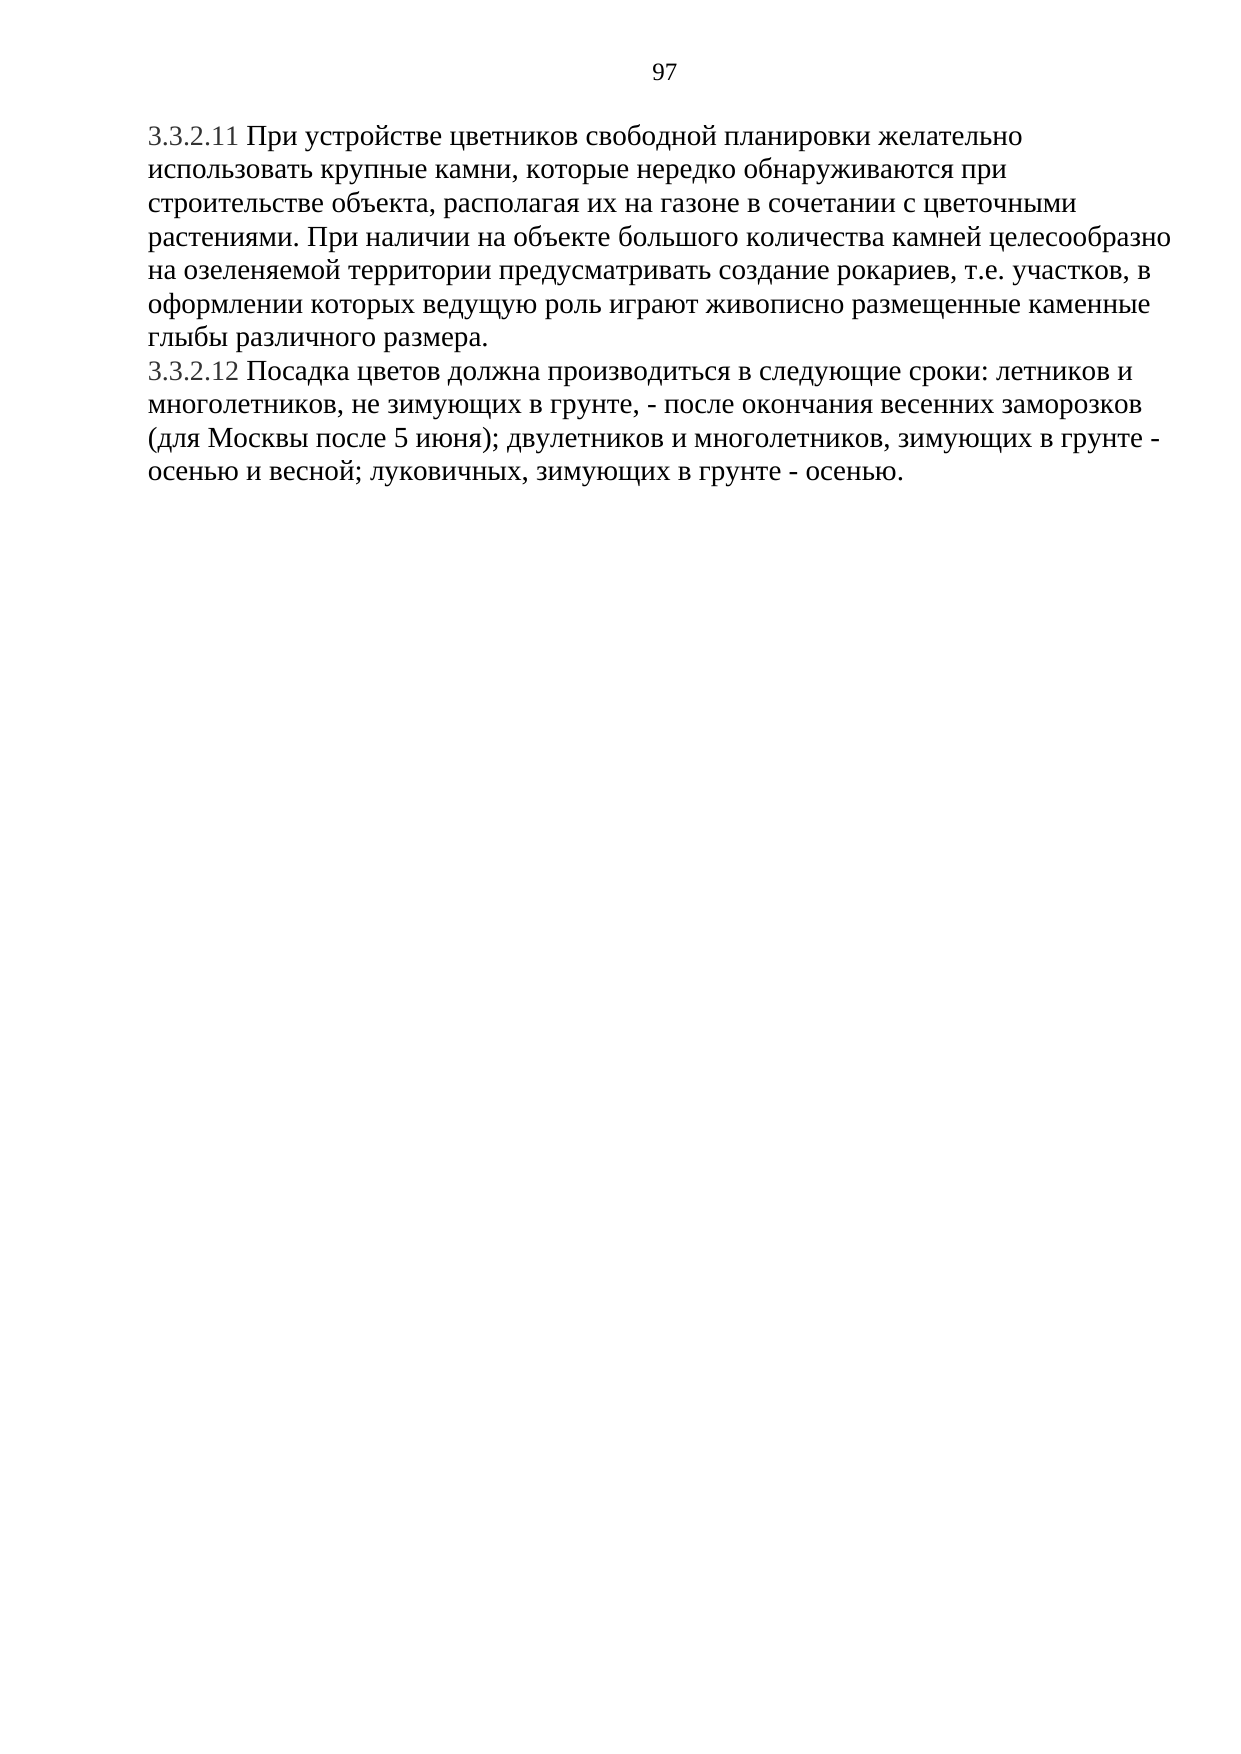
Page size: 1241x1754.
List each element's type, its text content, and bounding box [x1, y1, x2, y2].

text 3.3.2.11 При устройстве цветников свободной планировки желательно использовать крупные камни, которые нередко обнаруживаются при строительстве объекта, располагая их на газоне в сочетании с цветочными растениями. При наличии на объекте большого количества камней целесообразно на озеленяемой территории предусматривать создание рокариев, т.е. участков, в оформлении которых ведущую роль играют живописно размещенные каменные глыбы различного размера. [148, 118, 1181, 353]
text 3.3.2.12 Посадка цветов должна производиться в следующие сроки: летников и многолетников, не зимующих в грунте, - после окончания весенних заморозков (для Москвы после 5 июня); двулетников и многолетников, зимующих в грунте - осенью и весной; луковичных, зимующих в грунте - осенью. [148, 353, 1181, 487]
